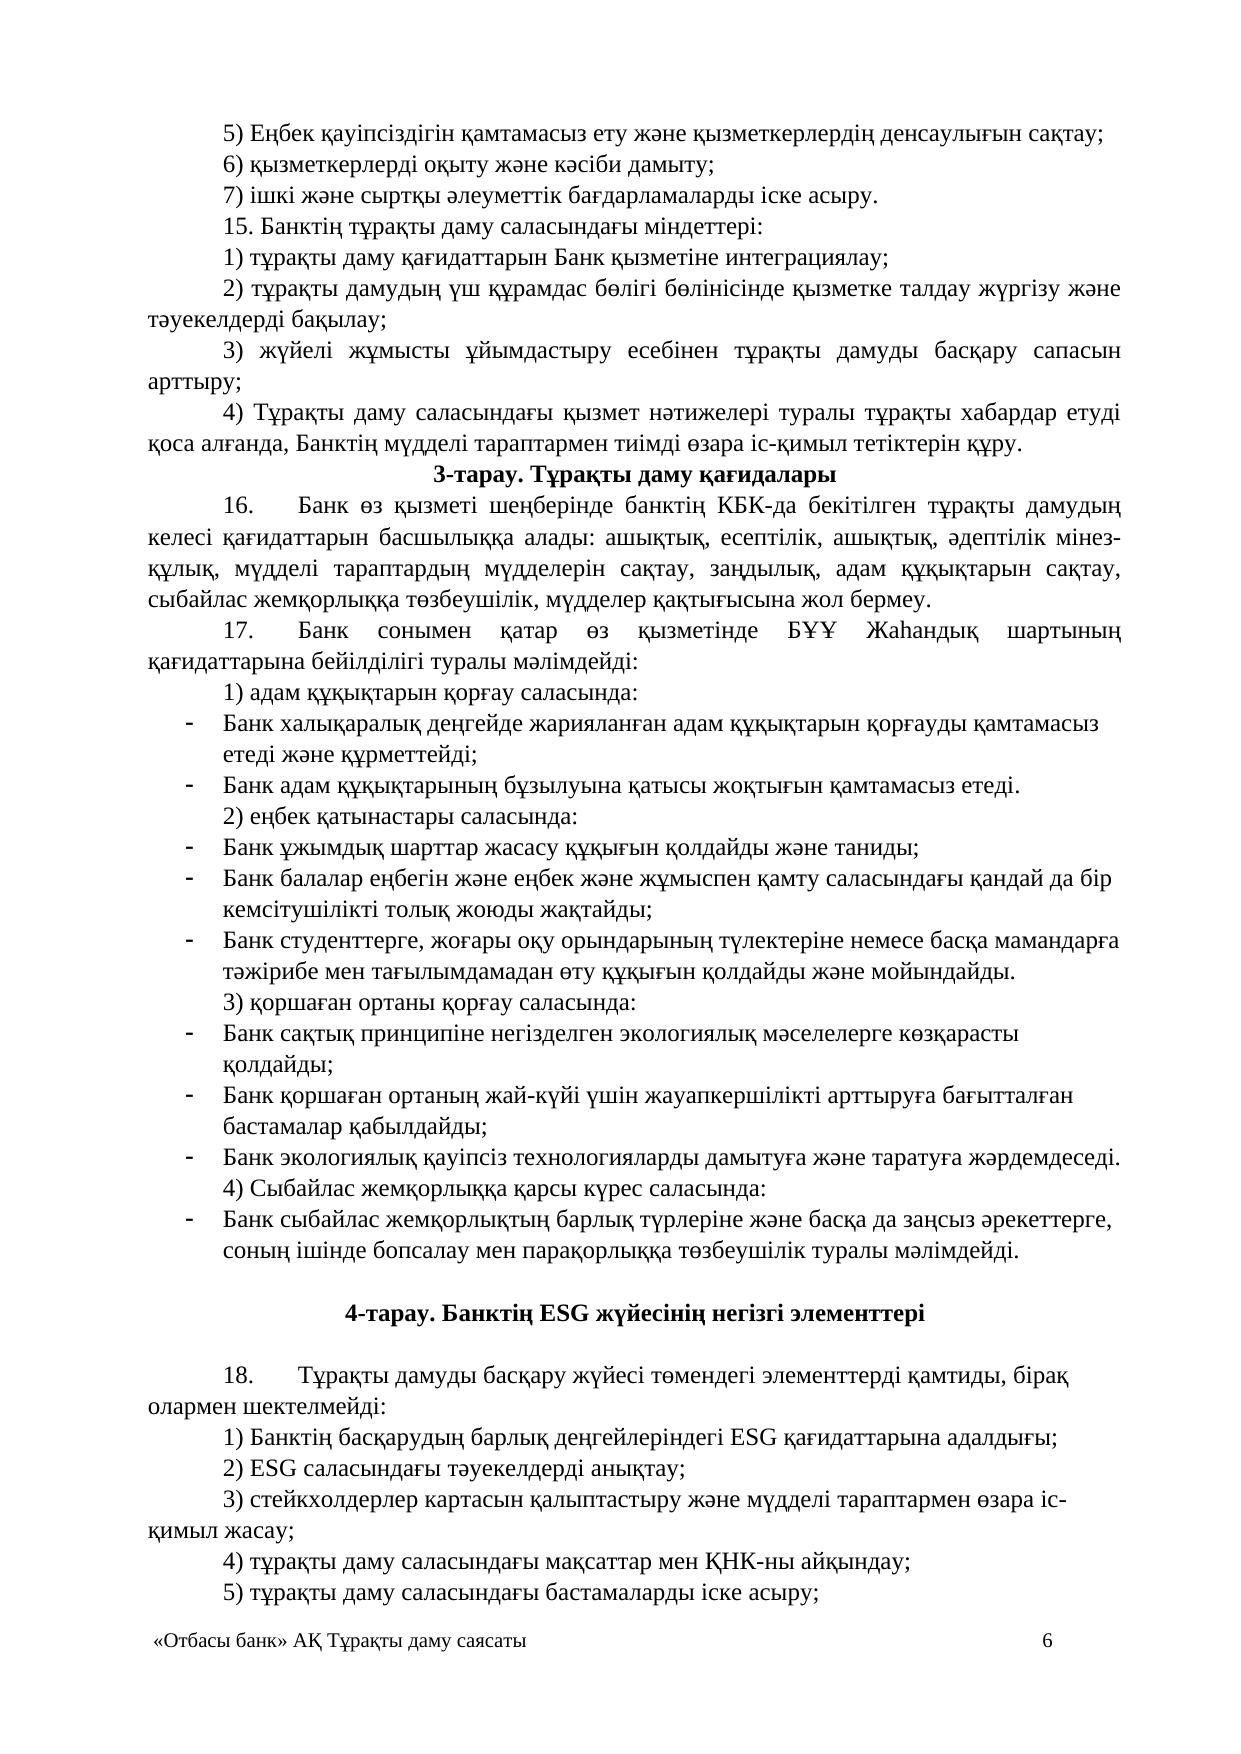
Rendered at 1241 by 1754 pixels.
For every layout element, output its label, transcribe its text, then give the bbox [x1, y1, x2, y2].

text 5) Еңбек қауіпсіздігін қамтамасыз ету және қызметкерлердің денсаулығын сақтау; [148, 118, 1122, 147]
list Банк сыбайлас жемқорлықтың барлық түрлеріне және басқа да заңсыз әрекеттерге, соның ішінде бопсалау мен парақорлыққа төзбеушілік туралы мәлімдейді. [185, 1204, 1122, 1264]
text 3) жүйелі жұмысты ұйымдастыру есебінен тұрақты дамуды басқару сапасын арттыру; [148, 335, 1122, 395]
list Банк сақтық принципіне негізделген экологиялық мәселелерге көзқарасты қолдайды; [185, 1018, 1122, 1078]
list Банк студенттерге, жоғары оқу орындарының түлектеріне немесе басқа мамандарға тәжірибе мен тағылымдамадан өту құқығын қолдайды және мойындайды. [185, 925, 1122, 985]
text 2) тұрақты дамудың үш құрамдас бөлігі бөлінісінде қызметке талдау жүргізу және тәуекелдерді бақылау; [148, 273, 1122, 333]
text 3-тарау. Тұрақты даму қағидалары [148, 459, 1122, 488]
list Банк балалар еңбегін және еңбек және жұмыспен қамту саласындағы қандай да бір кемсітушілікті толық жоюды жақтайды; [185, 863, 1122, 923]
text 1) адам құқықтарын қорғау саласында: [148, 677, 1122, 706]
text 17. Банк сонымен қатар өз қызметінде БҰҰ Жаһандық шартының қағидаттарына бейілділігі туралы мәлімдейді: [148, 615, 1122, 674]
text 7) ішкі және сыртқы әлеуметтік бағдарламаларды іске асыру. [148, 180, 1122, 209]
text 1) тұрақты даму қағидаттарын Банк қызметіне интеграциялау; [148, 242, 1122, 271]
text 15. Банктің тұрақты даму саласындағы міндеттері: [148, 211, 1122, 240]
text 4-тарау. Банктің ESG жүйесінің негізгі элементтері [148, 1298, 1122, 1326]
text 16. Банк өз қызметі шеңберінде банктің КБК-да бекітілген тұрақты дамудың келесі қағидаттарын басшылыққа алады: ашықтық, есептілік, ашықтық, әдептілік мінез-құлық, мүдделі тараптардың мүдделерін сақтау, заңдылық, адам құқықтарын сақтау, сыбайлас жемқорлыққа төзбеушілік, мүдделер қақтығысына жол бермеу. [148, 491, 1122, 612]
text 6) қызметкерлерді оқыту және кәсіби дамыту; [148, 149, 1122, 178]
text 3) стейкхолдерлер картасын қалыптастыру және мүдделі тараптармен өзара іс-қимыл жасау; [148, 1484, 1122, 1544]
list Банк халықаралық деңгейде жарияланған адам құқықтарын қорғауды қамтамасыз етеді және құрметтейді; [185, 708, 1122, 768]
text 4) тұрақты даму саласындағы мақсаттар мен ҚНК-ны айқындау; [148, 1546, 1122, 1575]
list Банк адам құқықтарының бұзылуына қатысы жоқтығын қамтамасыз етеді. [185, 770, 1122, 799]
text 4) Сыбайлас жемқорлыққа қарсы күрес саласында: [148, 1173, 1122, 1202]
text 2) еңбек қатынастары саласында: [148, 801, 1122, 830]
text 4) Тұрақты даму саласындағы қызмет нәтижелері туралы тұрақты хабардар етуді қоса алғанда, Банктің мүдделі тараптармен тиімді өзара іс-қимыл тетіктерін құру. [148, 397, 1122, 457]
list Банк ұжымдық шарттар жасасу құқығын қолдайды және таниды; [185, 832, 1122, 861]
text 2) ESG саласындағы тәуекелдерді анықтау; [148, 1453, 1122, 1482]
text 18. Тұрақты дамуды басқару жүйесі төмендегі элементтерді қамтиды, бірақ олармен шектелмейді: [148, 1360, 1122, 1419]
list Банк қоршаған ортаның жай-күйі үшін жауапкершілікті арттыруға бағытталған бастамалар қабылдайды; [185, 1080, 1122, 1140]
text 3) қоршаған ортаны қорғау саласында: [148, 987, 1122, 1016]
text 1) Банктің басқарудың барлық деңгейлеріндегі ESG қағидаттарына адалдығы; [148, 1422, 1122, 1451]
text 5) тұрақты даму саласындағы бастамаларды іске асыру; [148, 1577, 1122, 1606]
list Банк экологиялық қауіпсіз технологияларды дамытуға және таратуға жәрдемдеседі. [185, 1142, 1122, 1171]
